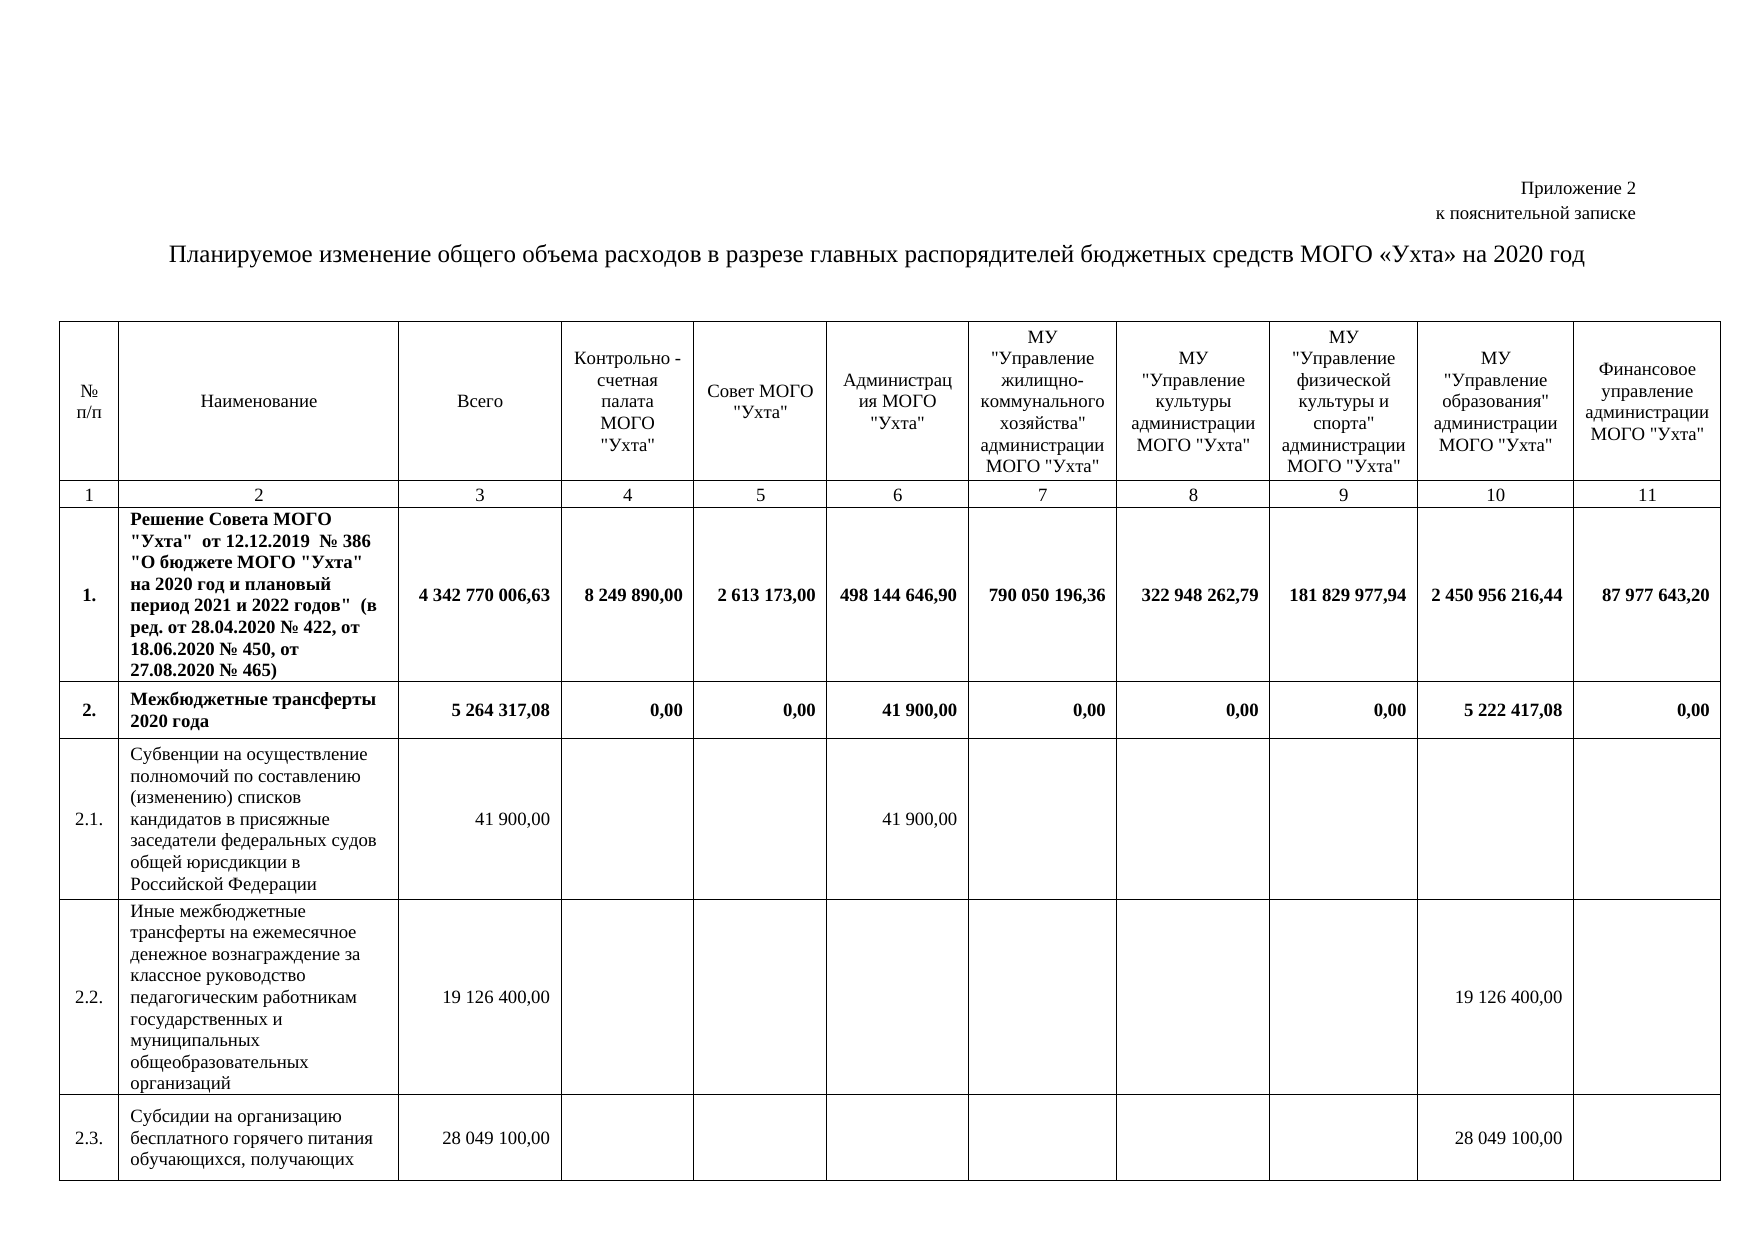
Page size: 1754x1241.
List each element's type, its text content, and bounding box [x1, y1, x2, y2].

table_cell 41 900,00 [827, 739, 968, 899]
table_cell 2.3. [60, 1095, 118, 1180]
table_cell 10 [1418, 481, 1573, 507]
table_cell 7 [969, 481, 1116, 507]
table_header МУ "Управление физической культуры и спорта" администрации МОГО "Ухта" [1270, 322, 1417, 480]
table_cell 2 450 956 216,44 [1418, 508, 1573, 681]
table_cell 4 [562, 481, 693, 507]
table_cell 0,00 [1117, 682, 1269, 737]
table_cell [694, 739, 826, 899]
table_cell [827, 900, 968, 1094]
table_cell [562, 739, 693, 899]
table_header МУ "Управление образования" администрации МОГО "Ухта" [1418, 322, 1573, 480]
table_cell [694, 900, 826, 1094]
table_cell [1117, 900, 1269, 1094]
table_cell 0,00 [1270, 682, 1417, 737]
table_cell 11 [1574, 481, 1720, 507]
table_cell 41 900,00 [827, 682, 968, 737]
table_cell 2.2. [60, 900, 118, 1094]
table_header Совет МОГО "Ухта" [694, 322, 826, 480]
table_cell [827, 1095, 968, 1180]
table_cell 181 829 977,94 [1270, 508, 1417, 681]
table_cell 1 [60, 481, 118, 507]
text Планируемое изменение общего объема расходов в разрезе главных распорядителей бюджетных средств МОГО «Ухта» на 2020 год [118, 239, 1636, 268]
table_cell [1270, 739, 1417, 899]
table_cell [1574, 739, 1720, 899]
table_cell 41 900,00 [399, 739, 561, 899]
table_cell 0,00 [969, 682, 1116, 737]
table_header Наименование [119, 322, 398, 480]
table_cell 0,00 [1574, 682, 1720, 737]
text Приложение 2 [118, 177, 1636, 199]
table_cell [1574, 900, 1720, 1094]
table_cell [1574, 1095, 1720, 1180]
table_cell 0,00 [694, 682, 826, 737]
table_cell 28 049 100,00 [399, 1095, 561, 1180]
table_cell [1418, 739, 1573, 899]
table_cell [562, 1095, 693, 1180]
table_cell Иные межбюджетные трансферты на ежемесячное денежное вознаграждение за классное руководство педагогическим работникам государственных и муниципальных общеобразовательных организаций [119, 900, 398, 1094]
table_header Финансовое управление администрации МОГО "Ухта" [1574, 322, 1720, 480]
table_cell 5 [694, 481, 826, 507]
table_cell 8 [1117, 481, 1269, 507]
table_cell 5 264 317,08 [399, 682, 561, 737]
table_cell 2 [119, 481, 398, 507]
table_cell 19 126 400,00 [399, 900, 561, 1094]
table_cell 5 222 417,08 [1418, 682, 1573, 737]
table_header МУ "Управление культуры администрации МОГО "Ухта" [1117, 322, 1269, 480]
table_cell [694, 1095, 826, 1180]
table_cell 3 [399, 481, 561, 507]
table_cell 4 342 770 006,63 [399, 508, 561, 681]
table_cell 8 249 890,00 [562, 508, 693, 681]
text к пояснительной записке [118, 202, 1636, 223]
table_header Администрация МОГО "Ухта" [827, 322, 968, 480]
table_cell 1. [60, 508, 118, 681]
table_cell [969, 1095, 1116, 1180]
table_cell Решение Совета МОГО "Ухта" от 12.12.2019 № 386 "О бюджете МОГО "Ухта" на 2020 год и плановый период 2021 и 2022 годов" (в ред. от 28.04.2020 № 422, от 18.06.2020 № 450, от 27.08.2020 № 465) [119, 508, 398, 681]
table_cell Субвенции на осуществление полномочий по составлению (изменению) списков кандидатов в присяжные заседатели федеральных судов общей юрисдикции в Российской Федерации [119, 739, 398, 899]
table_cell 322 948 262,79 [1117, 508, 1269, 681]
table_cell 790 050 196,36 [969, 508, 1116, 681]
table_cell [1270, 1095, 1417, 1180]
table_cell 9 [1270, 481, 1417, 507]
table_cell [969, 739, 1116, 899]
table_cell 87 977 643,20 [1574, 508, 1720, 681]
table_cell [562, 900, 693, 1094]
table_cell [1270, 900, 1417, 1094]
table_header МУ "Управление жилищно-коммунального хозяйства" администрации МОГО "Ухта" [969, 322, 1116, 480]
table_cell [969, 900, 1116, 1094]
table_cell 2 613 173,00 [694, 508, 826, 681]
table_cell 19 126 400,00 [1418, 900, 1573, 1094]
table_cell 6 [827, 481, 968, 507]
table_cell 2.1. [60, 739, 118, 899]
table_cell [1117, 1095, 1269, 1180]
table_cell 498 144 646,90 [827, 508, 968, 681]
table_cell Межбюджетные трансферты 2020 года [119, 682, 398, 737]
table_header № п/п [60, 322, 118, 480]
table_header Контрольно - счетная палата МОГО "Ухта" [562, 322, 693, 480]
table_cell 0,00 [562, 682, 693, 737]
table_cell 28 049 100,00 [1418, 1095, 1573, 1180]
table_cell 2. [60, 682, 118, 737]
table_cell [1117, 739, 1269, 899]
table_header Всего [399, 322, 561, 480]
